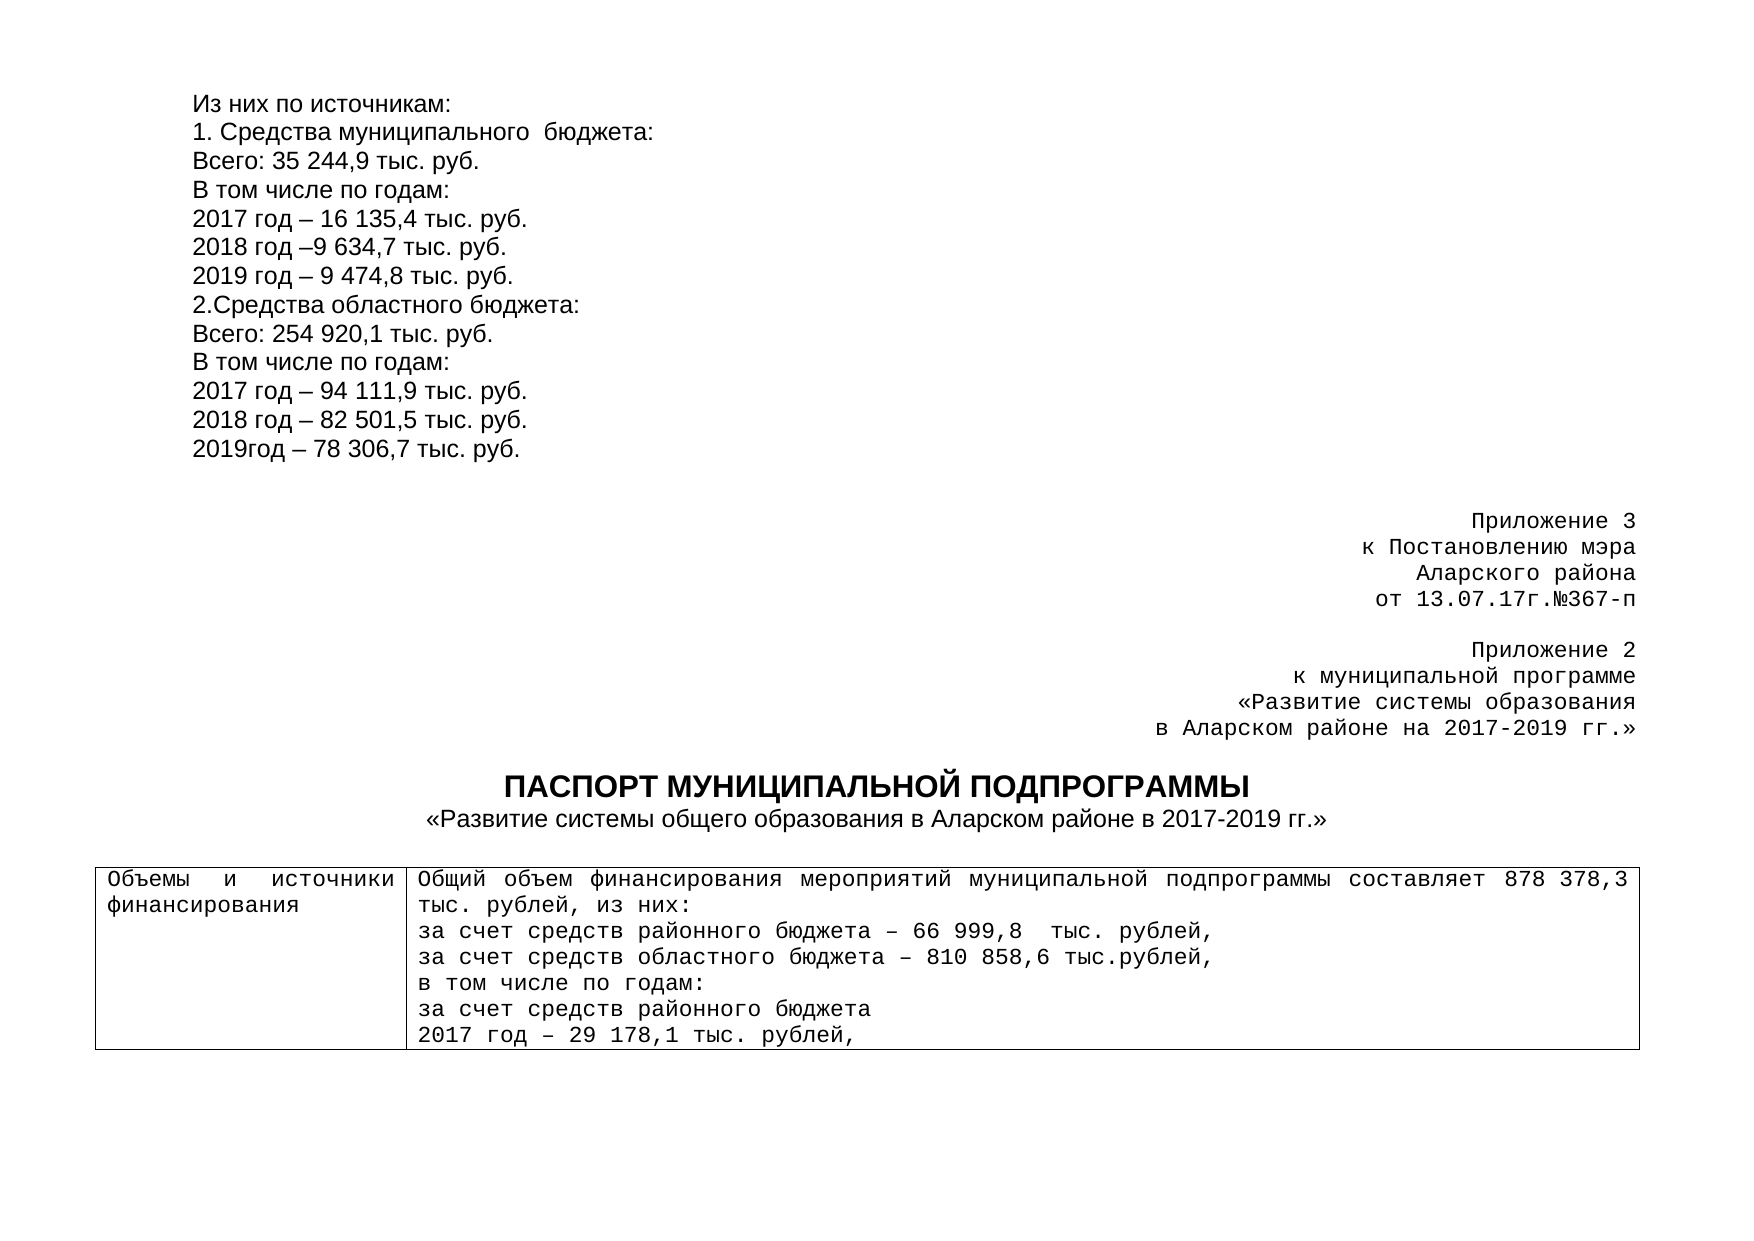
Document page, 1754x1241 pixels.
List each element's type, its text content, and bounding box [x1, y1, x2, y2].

text Всего: 254 920,1 тыс. руб. [118, 319, 1636, 347]
text к муниципальной программе [118, 665, 1636, 691]
text 2017 год – 94 111,9 тыс. руб. [118, 376, 1636, 405]
text Приложение 2 [118, 639, 1636, 665]
text 1. Средства муниципального бюджета: [118, 117, 1636, 146]
text Приложение 3 [118, 509, 1636, 535]
text Аларского района [118, 561, 1636, 587]
text ПАСПОРТ МУНИЦИПАЛЬНОЙ ПОДПРОГРАММЫ [118, 768, 1636, 804]
text 2019год – 78 306,7 тыс. руб. [118, 434, 1636, 462]
text 2017 год – 16 135,4 тыс. руб. [118, 204, 1636, 232]
text «Развитие системы образования [118, 691, 1636, 717]
text Всего: 35 244,9 тыс. руб. [118, 146, 1636, 175]
text от 13.07.17г.№367-п [118, 587, 1636, 613]
text 2019 год – 9 474,8 тыс. руб. [118, 261, 1636, 290]
text 2.Средства областного бюджета: [118, 290, 1636, 319]
text 2018 год –9 634,7 тыс. руб. [118, 232, 1636, 261]
text к Постановлению мэра [118, 535, 1636, 561]
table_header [407, 868, 1639, 1049]
text «Развитие системы общего образования в Аларском районе в 2017-2019 гг.» [118, 804, 1636, 833]
text В том числе по годам: [118, 175, 1636, 204]
text В том числе по годам: [118, 347, 1636, 376]
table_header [96, 868, 406, 1049]
text 2018 год – 82 501,5 тыс. руб. [118, 405, 1636, 434]
text Из них по источникам: [118, 89, 1636, 117]
text в Аларском районе на 2017-2019 гг.» [118, 717, 1636, 743]
